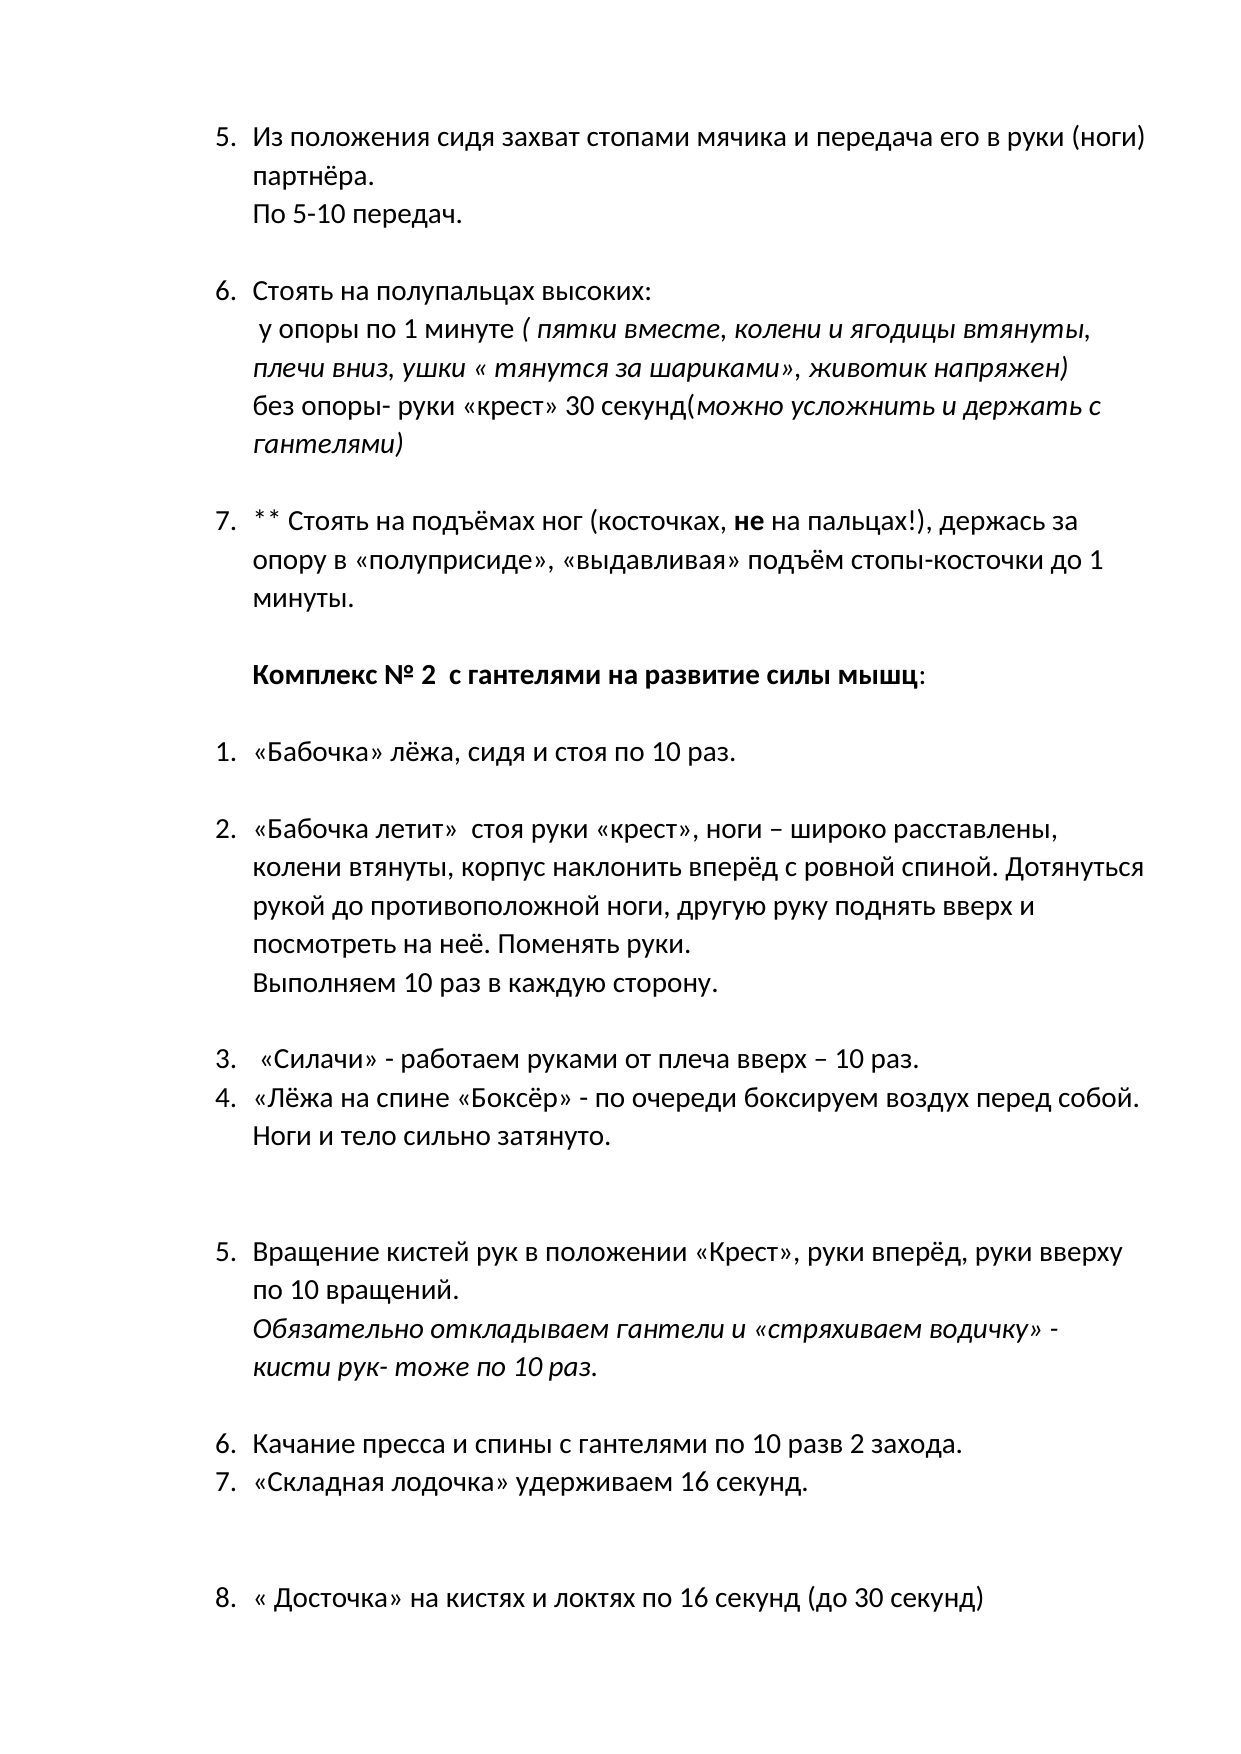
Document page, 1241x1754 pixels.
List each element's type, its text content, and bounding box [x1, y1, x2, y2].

list Обязательно откладываем гантели и «стряхиваем водичку» - кисти рук- тоже по 10 раз. [252, 1310, 1152, 1384]
list Качание пресса и спины с гантелями по 10 разв 2 захода. [215, 1425, 1152, 1461]
list Вращение кистей рук в положении «Крест», руки вперёд, руки вверху по 10 вращений. [215, 1233, 1152, 1307]
list «Бабочка» лёжа, сидя и стоя по 10 раз. [215, 733, 1152, 769]
list ** Стоять на подъёмах ног (косточках, не на пальцах!), держась за опору в «полуприсиде», «выдавливая» подъём стопы-косточки до 1 минуты. [215, 502, 1152, 615]
list у опоры по 1 минуте ( пятки вместе, колени и ягодицы втянуты, плечи вниз, ушки « тянутся за шариками», животик напряжен) [252, 310, 1152, 384]
list По 5-10 передач. [252, 195, 1152, 231]
list без опоры- руки «крест» 30 секунд(можно усложнить и держать с гантелями) [252, 387, 1152, 461]
list «Складная лодочка» удерживаем 16 секунд. [215, 1463, 1152, 1499]
list «Бабочка летит» стоя руки «крест», ноги – широко расставлены, колени втянуты, корпус наклонить вперёд с ровной спиной. Дотянуться рукой до противоположной ноги, другую руку поднять вверх и посмотреть на неё. Поменять руки. [215, 810, 1152, 961]
list « Досточка» на кистях и локтях по 16 секунд (до 30 секунд) [215, 1579, 1152, 1614]
list Из положения сидя захват стопами мячика и передача его в руки (ноги) партнёра. [215, 118, 1152, 192]
list «Лёжа на спине «Боксёр» - по очереди боксируем воздух перед собой. Ноги и тело сильно затянуто. [215, 1079, 1152, 1153]
list Стоять на полупальцах высоких: [215, 272, 1152, 307]
list Выполняем 10 раз в каждую сторону. [252, 964, 1152, 999]
list Комплекс № 2 с гантелями на развитие силы мышц: [252, 656, 1152, 692]
list «Силачи» - работаем руками от плеча вверх – 10 раз. [215, 1041, 1152, 1076]
